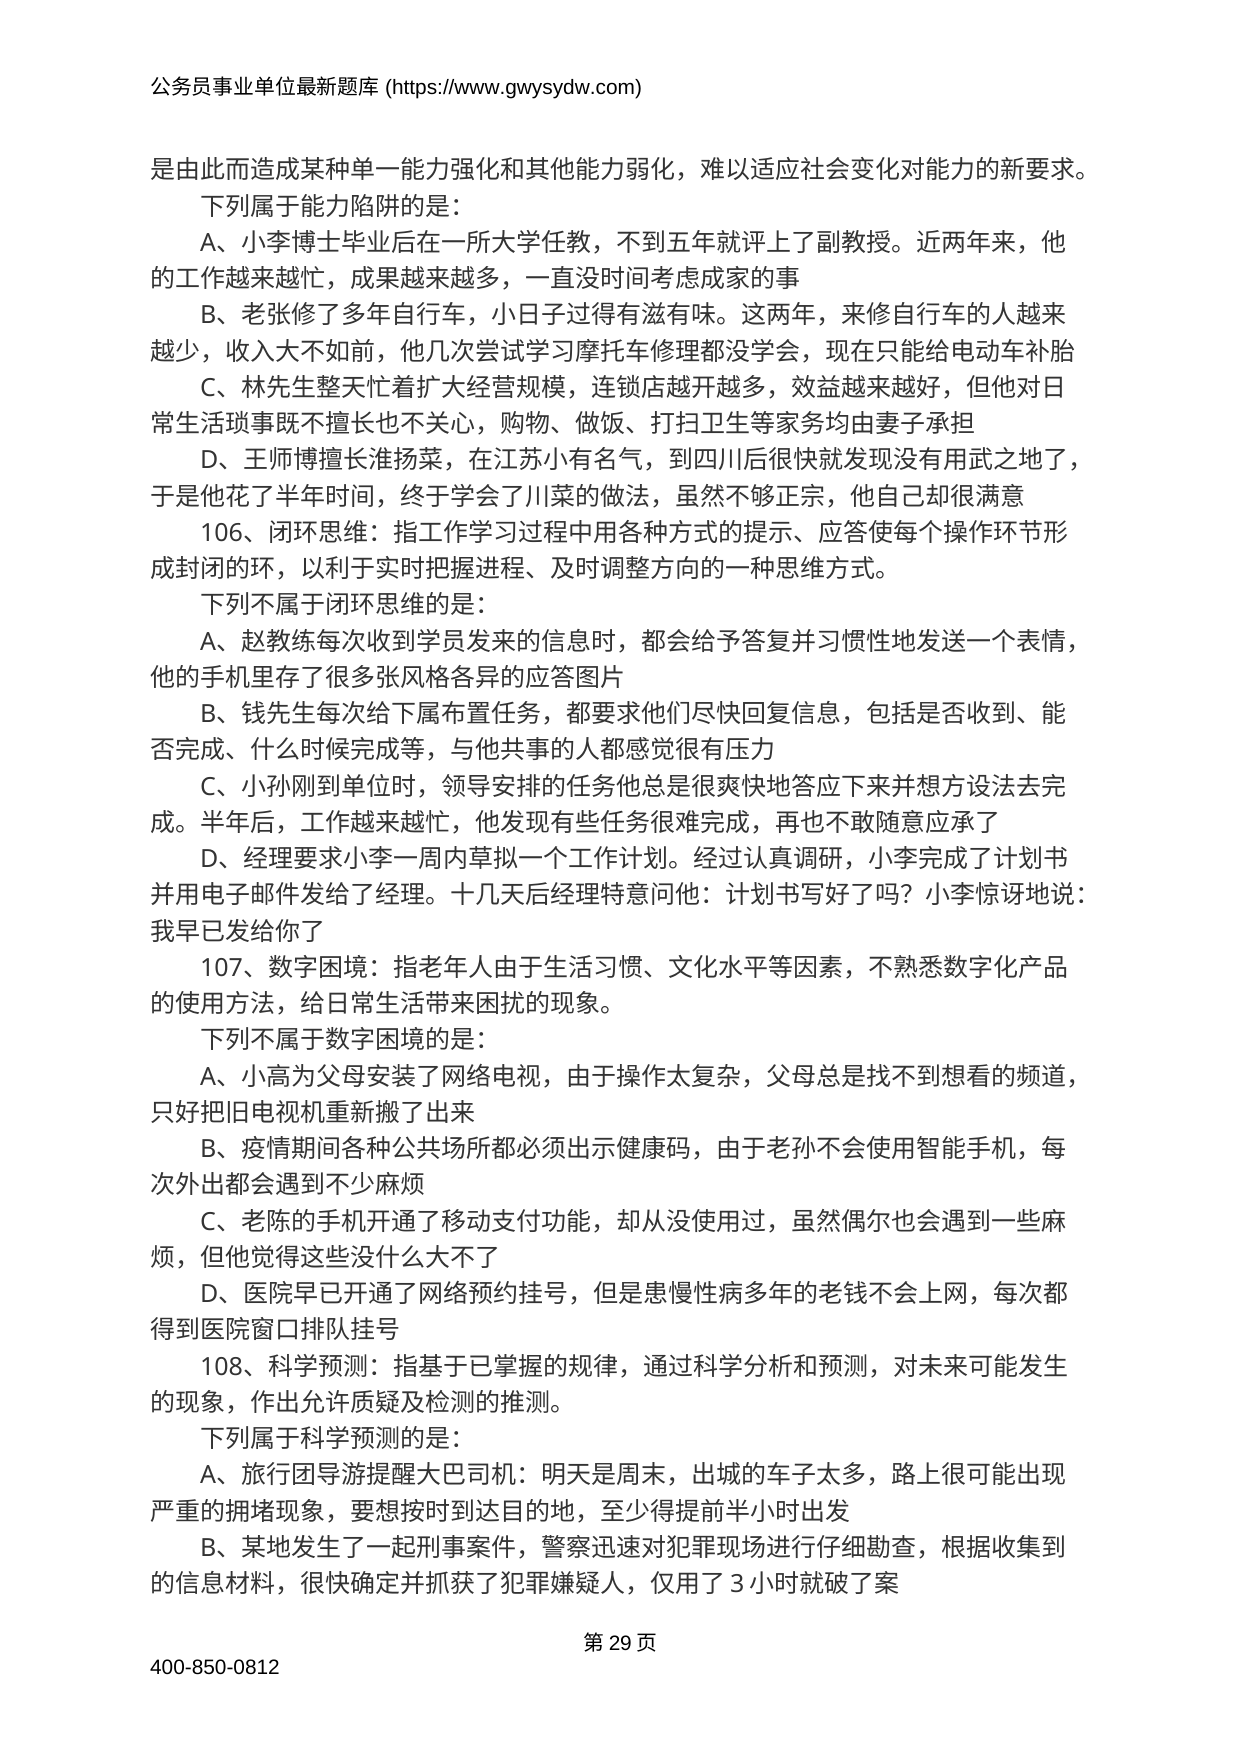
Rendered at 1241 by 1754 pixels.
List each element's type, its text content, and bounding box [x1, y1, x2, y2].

text 下列属于能力陷阱的是： [150, 186, 1090, 222]
text 下列不属于闭环思维的是： [150, 585, 1090, 621]
text A、小高为父母安装了网络电视，由于操作太复杂，父母总是找不到想看的频道，只好把旧电视机重新搬了出来 [150, 1056, 1090, 1129]
text 106、闭环思维：指工作学习过程中用各种方式的提示、应答使每个操作环节形成封闭的环，以利于实时把握进程、及时调整方向的一种思维方式。 [150, 512, 1090, 585]
text A、赵教练每次收到学员发来的信息时，都会给予答复并习惯性地发送一个表情，他的手机里存了很多张风格各异的应答图片 [150, 621, 1090, 694]
text A、小李博士毕业后在一所大学任教，不到五年就评上了副教授。近两年来，他的工作越来越忙，成果越来越多，一直没时间考虑成家的事 [150, 222, 1090, 295]
text C、林先生整天忙着扩大经营规模，连锁店越开越多，效益越来越好，但他对日常生活琐事既不擅长也不关心，购物、做饭、打扫卫生等家务均由妻子承担 [150, 367, 1090, 440]
text 108、科学预测：指基于已掌握的规律，通过科学分析和预测，对未来可能发生的现象，作出允许质疑及检测的推测。 [150, 1346, 1090, 1419]
text C、老陈的手机开通了移动支付功能，却从没使用过，虽然偶尔也会遇到一些麻烦，但他觉得这些没什么大不了 [150, 1201, 1090, 1274]
text C、小孙刚到单位时，领导安排的任务他总是很爽快地答应下来并想方设法去完成。半年后，工作越来越忙，他发现有些任务很难完成，再也不敢随意应承了 [150, 766, 1090, 839]
text B、老张修了多年自行车，小日子过得有滋有味。这两年，来修自行车的人越来越少，收入大不如前，他几次尝试学习摩托车修理都没学会，现在只能给电动车补胎 [150, 295, 1090, 367]
text B、钱先生每次给下属布置任务，都要求他们尽快回复信息，包括是否收到、能否完成、什么时候完成等，与他共事的人都感觉很有压力 [150, 694, 1090, 766]
text D、医院早已开通了网络预约挂号，但是患慢性病多年的老钱不会上网，每次都得到医院窗口排队挂号 [150, 1274, 1090, 1346]
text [150, 150, 1090, 186]
text 107、数字困境：指老年人由于生活习惯、文化水平等因素，不熟悉数字化产品的使用方法，给日常生活带来困扰的现象。 [150, 947, 1090, 1020]
text B、某地发生了一起刑事案件，警察迅速对犯罪现场进行仔细勘查，根据收集到的信息材料，很快确定并抓获了犯罪嫌疑人，仅用了3小时就破了案 [150, 1527, 1090, 1600]
text D、王师博擅长淮扬菜，在江苏小有名气，到四川后很快就发现没有用武之地了，于是他花了半年时间，终于学会了川菜的做法，虽然不够正宗，他自己却很满意 [150, 440, 1090, 512]
text D、经理要求小李一周内草拟一个工作计划。经过认真调研，小李完成了计划书并用电子邮件发给了经理。十几天后经理特意问他：计划书写好了吗？小李惊讶地说：我早已发给你了 [150, 839, 1090, 947]
text A、旅行团导游提醒大巴司机：明天是周末，出城的车子太多，路上很可能出现严重的拥堵现象，要想按时到达目的地，至少得提前半小时出发 [150, 1455, 1090, 1527]
text 下列不属于数字困境的是： [150, 1020, 1090, 1056]
text 下列属于科学预测的是： [150, 1419, 1090, 1455]
text B、疫情期间各种公共场所都必须出示健康码，由于老孙不会使用智能手机，每次外出都会遇到不少麻烦 [150, 1129, 1090, 1201]
